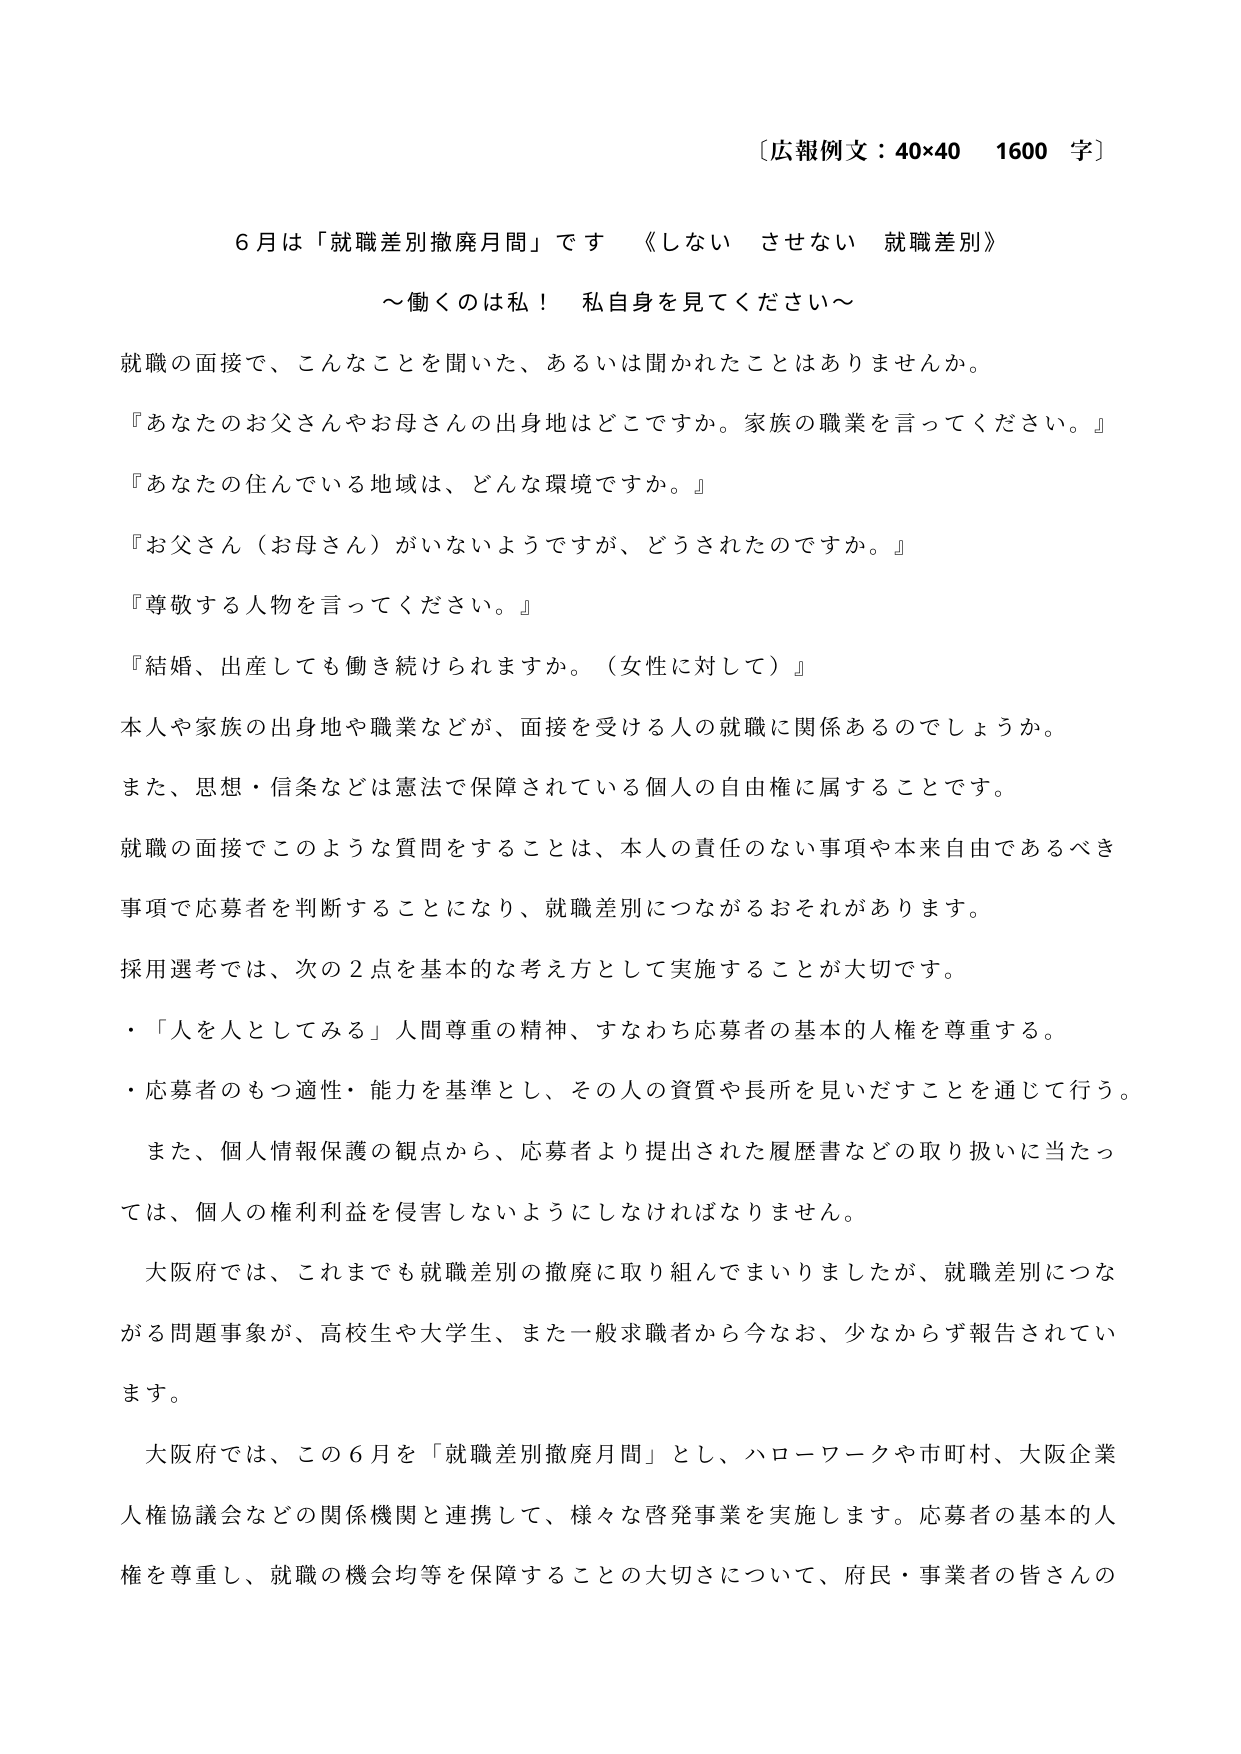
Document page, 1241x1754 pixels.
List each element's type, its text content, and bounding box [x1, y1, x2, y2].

text 『あなたの住んでいる地域は、どんな環境ですか。』 [120, 453, 1120, 513]
text 本人や家族の出身地や職業などが、面接を受ける人の就職に関係あるのでしょうか。 [120, 695, 1120, 756]
text 就職の面接で、こんなことを聞いた、あるいは聞かれたことはありませんか。 [120, 331, 1120, 392]
text 採用選考では、次の２点を基本的な考え方として実施することが大切です。 [120, 938, 1120, 998]
text 『お父さん（お母さん）がいないようですが、どうされたのですか。』 [120, 513, 1120, 574]
text ・応募者のもつ適性･能力を基準とし､その人の資質や長所を見いだすことを通じて行う。 [120, 1059, 1120, 1119]
text ～働くのは私！ 私自身を見てください～ [120, 271, 1120, 331]
text ・「人を人としてみる」人間尊重の精神、すなわち応募者の基本的人権を尊重する。 [120, 998, 1120, 1059]
text ６月は「就職差別撤廃月間」です 《しない させない 就職差別》 [120, 210, 1120, 271]
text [120, 1423, 1120, 1604]
text また、個人情報保護の観点から、応募者より提出された履歴書などの取り扱いに当たっては、個人の権利利益を侵害しないようにしなければなりません。 [120, 1119, 1120, 1241]
text 『尊敬する人物を言ってください。』 [120, 574, 1120, 634]
text また、思想・信条などは憲法で保障されている個人の自由権に属することです。 [120, 756, 1120, 816]
text 〔広報例文：40×40 1600字〕 [120, 119, 1120, 180]
text 『あなたのお父さんやお母さんの出身地はどこですか。家族の職業を言ってください。』 [120, 392, 1120, 453]
text 大阪府では、これまでも就職差別の撤廃に取り組んでまいりましたが、就職差別につながる問題事象が、高校生や大学生、また一般求職者から今なお、少なからず報告されています。 [117, 1241, 1122, 1423]
text 就職の面接でこのような質問をすることは、本人の責任のない事項や本来自由であるべき事項で応募者を判断することになり、就職差別につながるおそれがあります。 [120, 816, 1120, 938]
text 『結婚、出産しても働き続けられますか。（女性に対して）』 [120, 634, 1120, 695]
